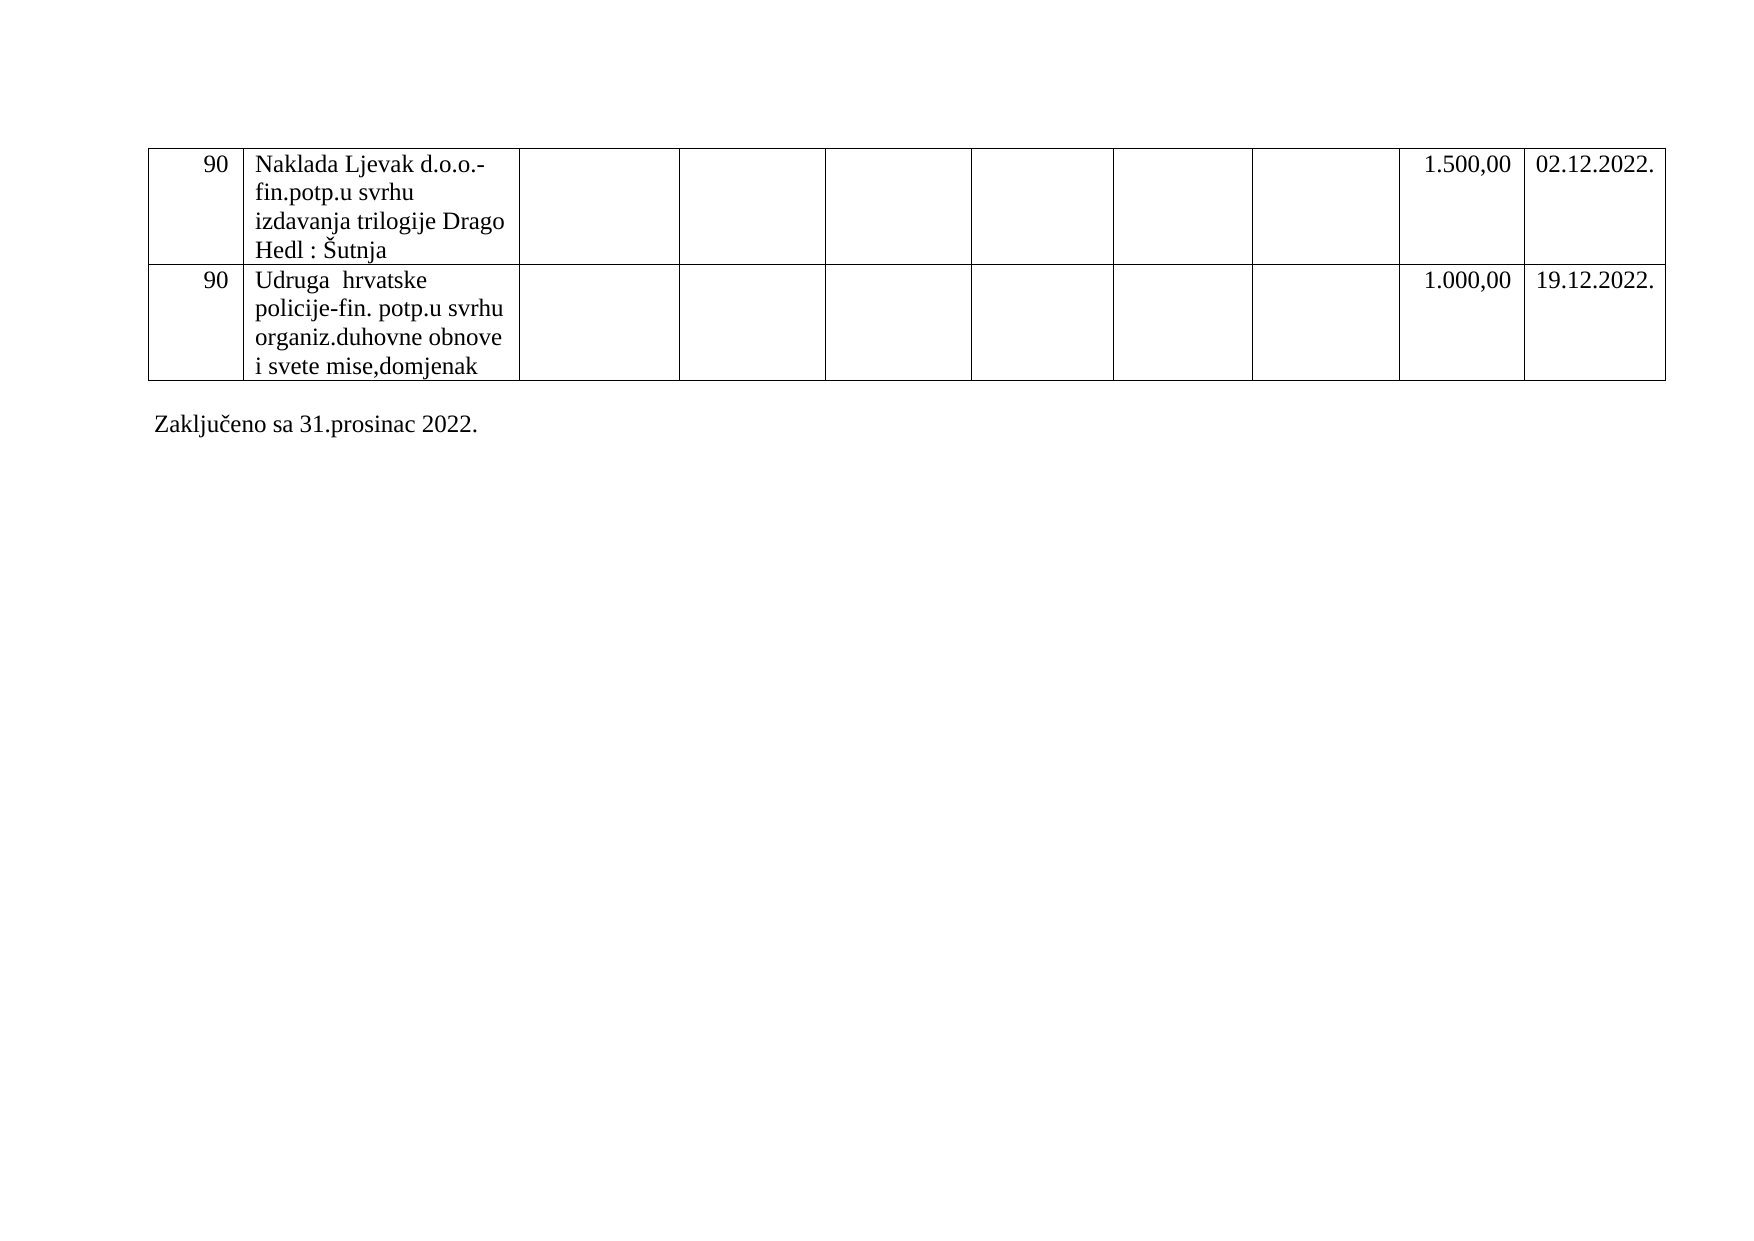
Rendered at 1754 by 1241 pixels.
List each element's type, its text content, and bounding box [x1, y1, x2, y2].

table_cell 1.000,00 [1400, 265, 1524, 380]
table_cell Naklada Ljevak d.o.o.-fin.potp.u svrhu izdavanja trilogije Drago Hedl : Šutnja [244, 149, 519, 264]
table_cell Udruga hrvatske policije-fin. potp.u svrhu organiz.duhovne obnove i svete mise,domjenak [244, 265, 519, 380]
table_cell [972, 265, 1113, 380]
table_cell 1.500,00 [1400, 149, 1524, 264]
table_cell [1114, 265, 1252, 380]
table_cell [680, 149, 825, 264]
table_cell [1253, 149, 1399, 264]
table_cell 19.12.2022. [1525, 265, 1665, 380]
text Zaključeno sa 31.prosinac 2022. [148, 409, 1606, 438]
table_cell [520, 149, 679, 264]
table_cell 90 [149, 265, 243, 380]
table_cell [826, 265, 971, 380]
table_cell [520, 265, 679, 380]
table_cell [680, 265, 825, 380]
table_cell 90 [149, 149, 243, 264]
table_cell [1253, 265, 1399, 380]
table_cell [826, 149, 971, 264]
table_cell 02.12.2022. [1525, 149, 1665, 264]
table_cell [972, 149, 1113, 264]
table_cell [1114, 149, 1252, 264]
